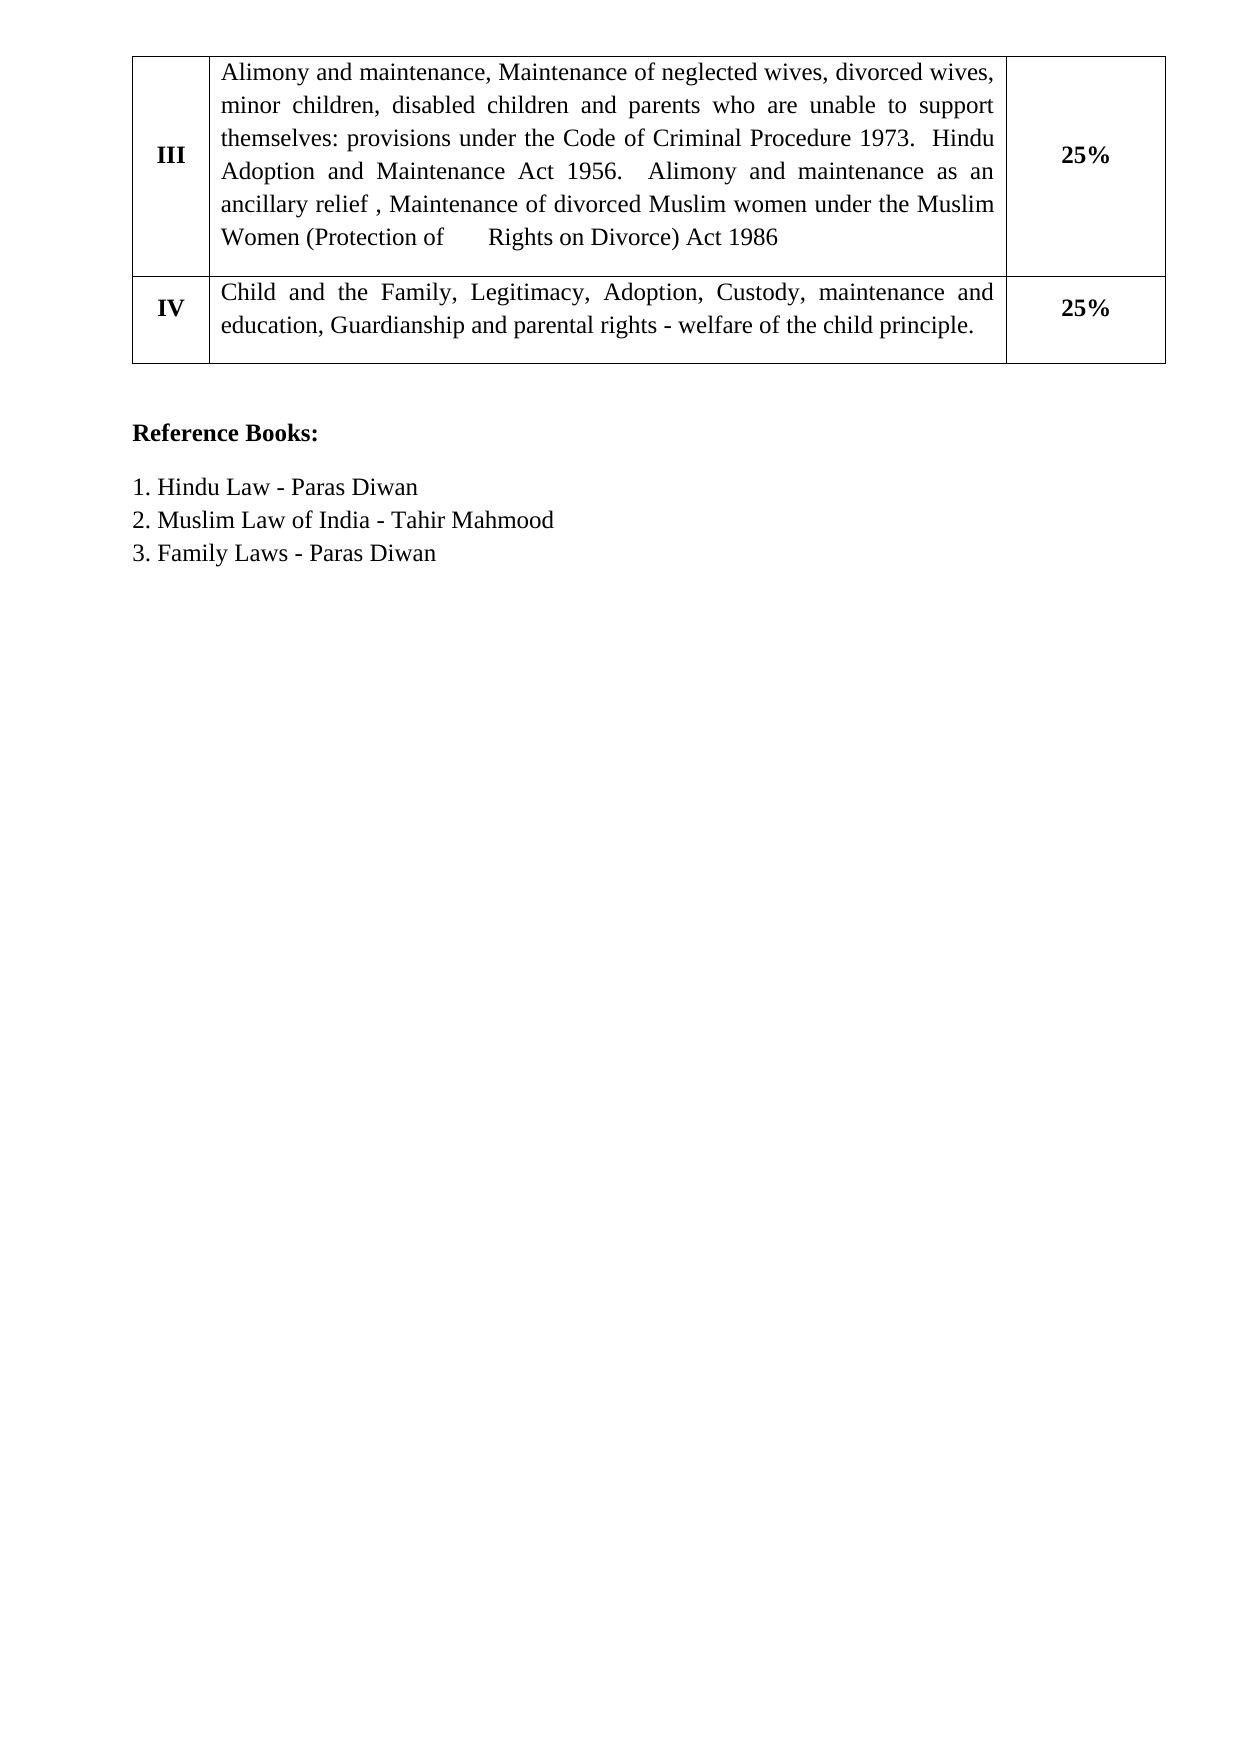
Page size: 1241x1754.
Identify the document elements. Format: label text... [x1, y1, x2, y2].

table_cell IV [133, 277, 209, 363]
table_cell Alimony and maintenance, Maintenance of neglected wives, divorced wives, minor children, disabled children and parents who are unable to support themselves: provisions under the Code of Criminal Procedure 1973. Hindu Adoption and Maintenance Act 1956. Alimony and maintenance as an ancillary relief , Maintenance of divorced Muslim women under the Muslim Women (Protection of Rights on Divorce) Act 1986 [210, 57, 1006, 276]
table_cell Child and the Family, Legitimacy, Adoption, Custody, maintenance and education, Guardianship and parental rights - welfare of the child principle. [210, 277, 1006, 363]
table_cell III [133, 57, 209, 276]
text 3. Family Laws - Paras Diwan [132, 538, 1180, 567]
table_cell 25% [1007, 57, 1165, 276]
table_cell 25% [1007, 277, 1165, 363]
text 2. Muslim Law of India - Tahir Mahmood [132, 505, 1180, 534]
text Reference Books: [132, 418, 1180, 447]
text 1. Hindu Law - Paras Diwan [132, 472, 1180, 501]
